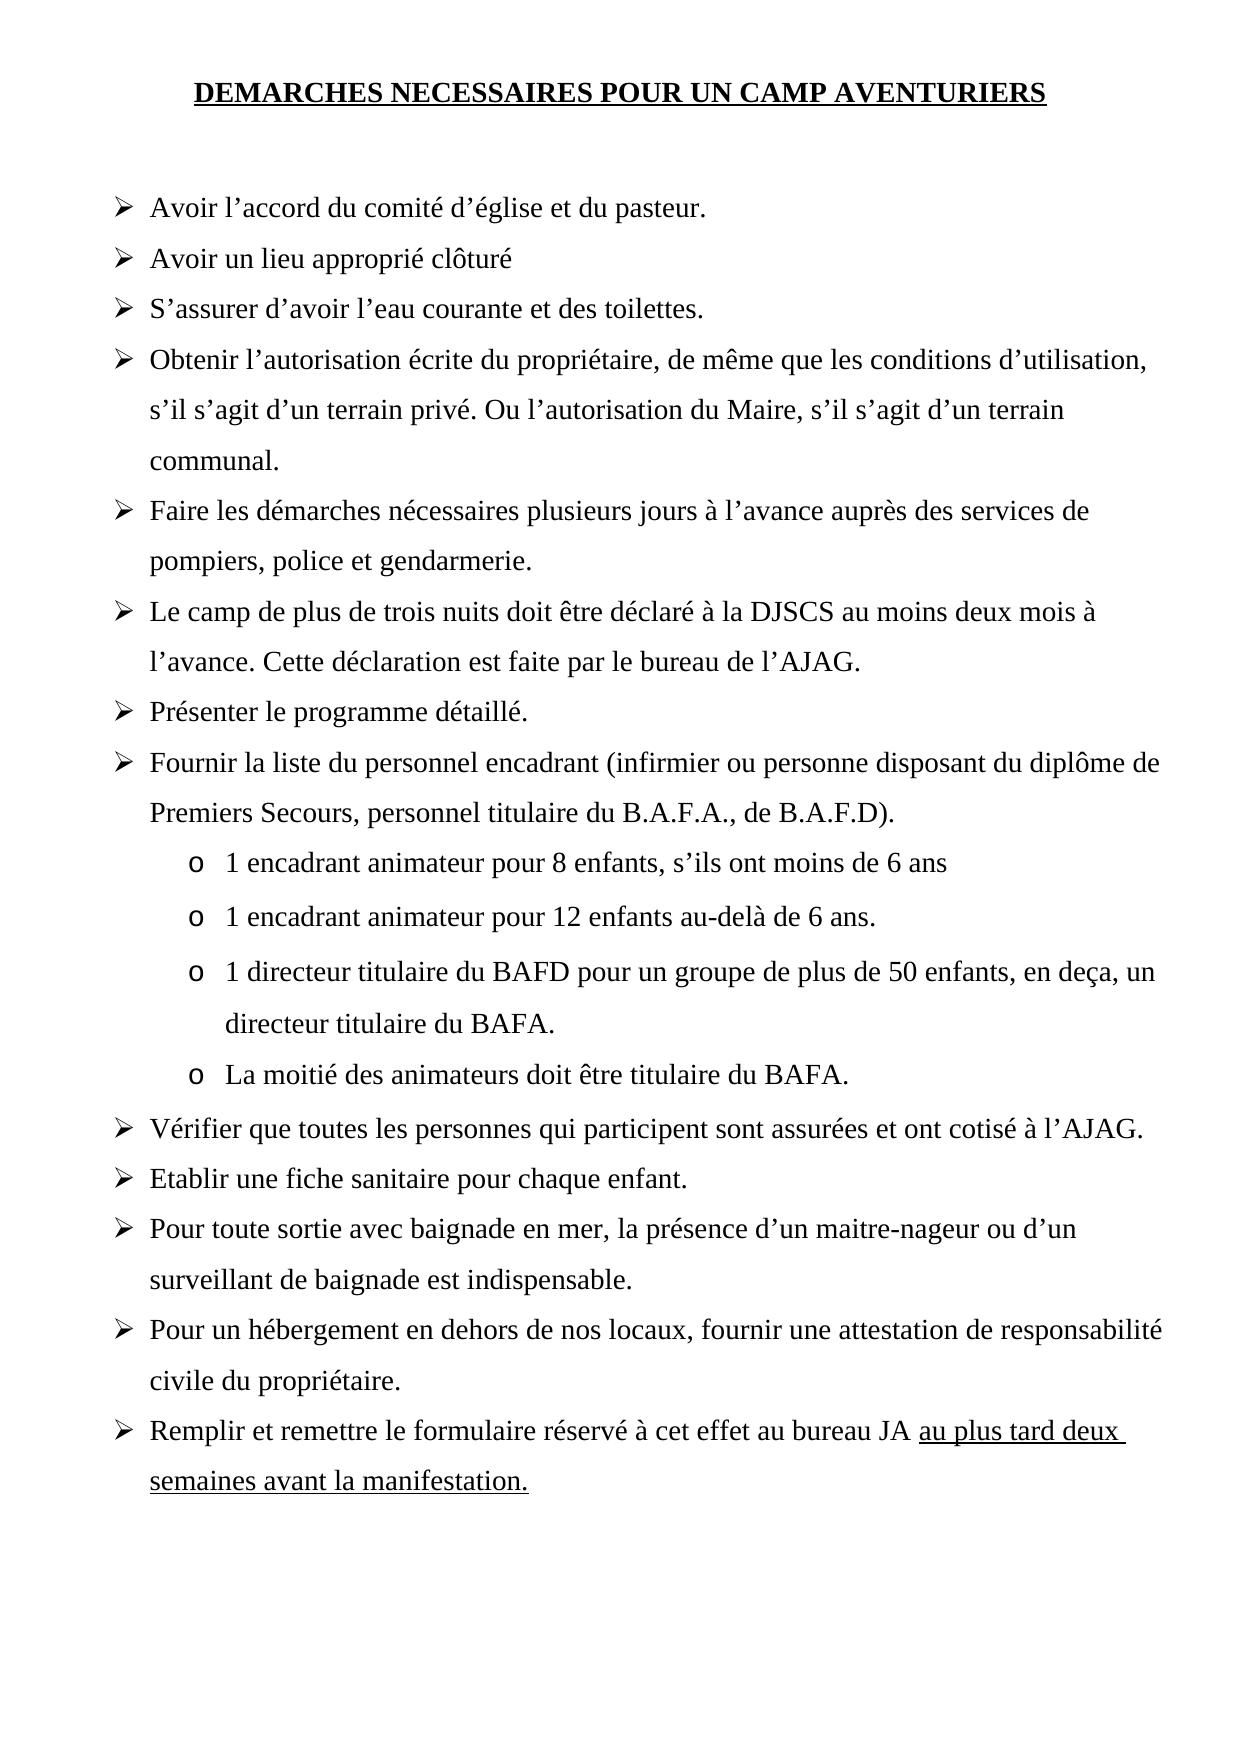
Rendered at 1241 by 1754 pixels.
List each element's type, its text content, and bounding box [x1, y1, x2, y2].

list Vérifier que toutes les personnes qui participent sont assurées et ont cotisé à l’AJAG. [112, 1111, 1165, 1144]
list Le camp de plus de trois nuits doit être déclaré à la DJSCS au moins deux mois à l’avance. Cette déclaration est faite par le bureau de l’AJAG. [112, 594, 1165, 678]
list Avoir un lieu approprié clôturé [112, 241, 1165, 275]
text DEMARCHES NECESSAIRES POUR UN CAMP AVENTURIERS [75, 75, 1165, 108]
list La moitié des animateurs doit être titulaire du BAFA. [187, 1057, 1165, 1093]
list Obtenir l’autorisation écrite du propriétaire, de même que les conditions d’utilisation, s’il s’agit d’un terrain privé. Ou l’autorisation du Maire, s’il s’agit d’un terrain communal. [112, 342, 1165, 476]
list Avoir l’accord du comité d’église et du pasteur. [112, 191, 1165, 224]
list Fournir la liste du personnel encadrant (infirmier ou personne disposant du diplôme de Premiers Secours, personnel titulaire du B.A.F.A., de B.A.F.D). [112, 745, 1165, 829]
list S’assurer d’avoir l’eau courante et des toilettes. [112, 291, 1165, 325]
list Pour toute sortie avec baignade en mer, la présence d’un maitre-nageur ou d’un surveillant de baignade est indispensable. [112, 1212, 1165, 1296]
list 1 encadrant animateur pour 12 enfants au-delà de 6 ans. [187, 899, 1165, 936]
list Présenter le programme détaillé. [112, 694, 1165, 728]
list 1 directeur titulaire du BAFD pour un groupe de plus de 50 enfants, en deça, un directeur titulaire du BAFA. [187, 954, 1165, 1040]
list 1 encadrant animateur pour 8 enfants, s’ils ont moins de 6 ans [187, 846, 1165, 882]
list Faire les démarches nécessaires plusieurs jours à l’avance auprès des services de pompiers, police et gendarmerie. [112, 493, 1165, 577]
list Pour un hébergement en dehors de nos locaux, fournir une attestation de responsabilité civile du propriétaire. [112, 1312, 1165, 1396]
list Etablir une fiche sanitaire pour chaque enfant. [112, 1161, 1165, 1195]
list Remplir et remettre le formulaire réservé à cet effet au bureau JA au plus tard deux semaines avant la manifestation. [112, 1413, 1165, 1497]
